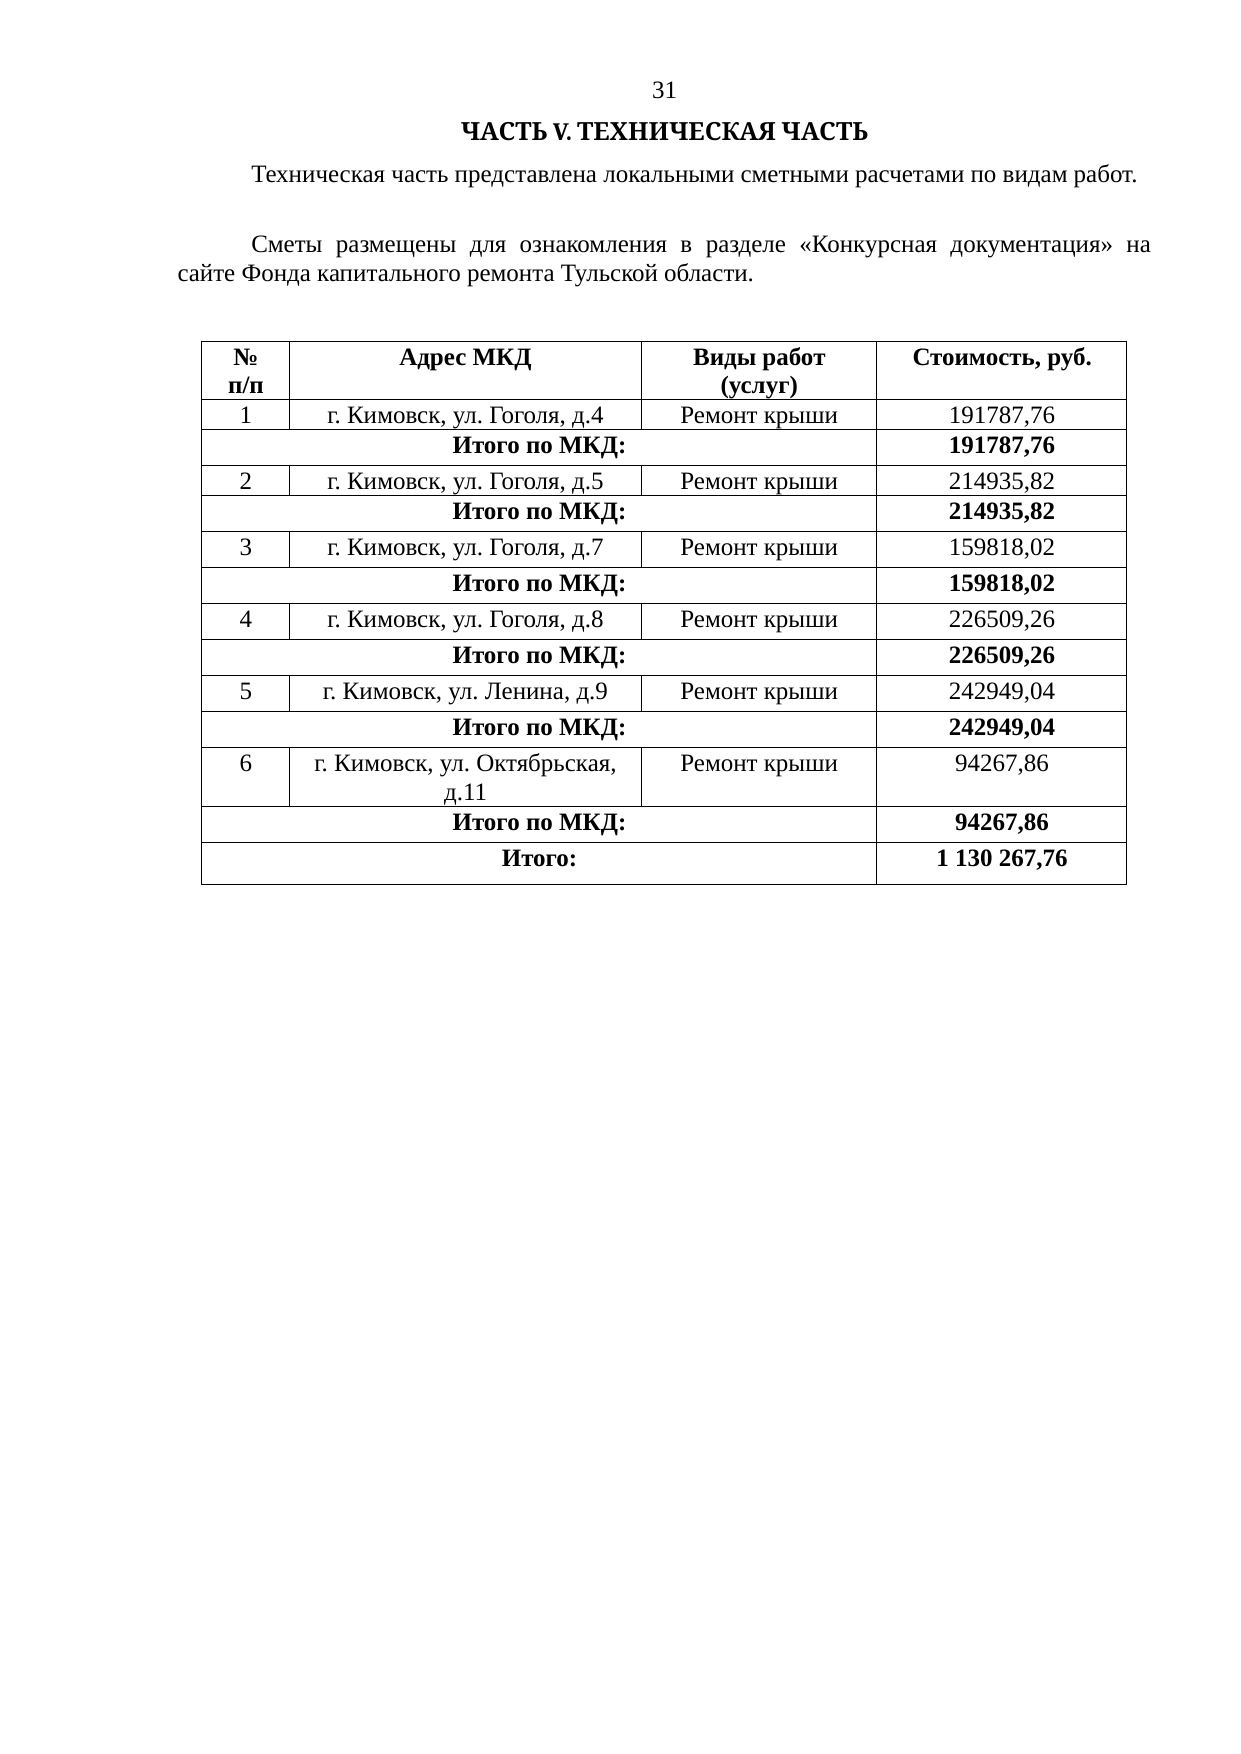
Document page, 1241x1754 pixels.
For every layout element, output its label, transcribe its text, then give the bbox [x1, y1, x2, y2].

table_cell 6 [202, 748, 289, 806]
text Техническая часть представлена локальными сметными расчетами по видам работ. [177, 159, 1152, 188]
table_cell 1 130 267,76 [877, 843, 1126, 884]
table_cell Итого по МКД: [202, 712, 876, 747]
table_cell Итого по МКД: [202, 807, 876, 842]
table_cell Итого по МКД: [202, 568, 876, 603]
table_cell 242949,04 [877, 676, 1126, 711]
table_cell 94267,86 [877, 807, 1126, 842]
table_cell г. Кимовск, ул. Ленина, д.9 [290, 676, 641, 711]
table_cell 214935,82 [877, 466, 1126, 495]
table_cell Ремонт крыши [642, 532, 876, 567]
table_cell 94267,86 [877, 748, 1126, 806]
table_cell Итого по МКД: [202, 430, 876, 465]
table_header № п/п [202, 342, 289, 399]
table_cell г. Кимовск, ул. Гоголя, д.4 [290, 400, 641, 429]
table_cell 191787,76 [877, 430, 1126, 465]
text Сметы размещены для ознакомления в разделе «Конкурсная документация» на сайте Фонда капитального ремонта Тульской области. [177, 229, 1152, 287]
table_cell Итого по МКД: [202, 496, 876, 531]
table_cell Ремонт крыши [642, 748, 876, 806]
table_cell 5 [202, 676, 289, 711]
table_cell 214935,82 [877, 496, 1126, 531]
table_cell Ремонт крыши [642, 466, 876, 495]
table_cell Ремонт крыши [642, 676, 876, 711]
table_cell г. Кимовск, ул. Гоголя, д.7 [290, 532, 641, 567]
table_cell Итого по МКД: [202, 640, 876, 675]
table_cell 4 [202, 604, 289, 639]
table_cell Ремонт крыши [642, 400, 876, 429]
table_cell 159818,02 [877, 532, 1126, 567]
table_cell 242949,04 [877, 712, 1126, 747]
subtitle ЧАСТЬ V. ТЕХНИЧЕСКАЯ ЧАСТЬ [177, 118, 1152, 147]
table_cell г. Кимовск, ул. Гоголя, д.5 [290, 466, 641, 495]
table_header Виды работ (услуг) [642, 342, 876, 399]
table_cell 226509,26 [877, 604, 1126, 639]
table_cell 226509,26 [877, 640, 1126, 675]
table_cell г. Кимовск, ул. Октябрьская, д.11 [290, 748, 641, 806]
table_cell 3 [202, 532, 289, 567]
table_cell 1 [202, 400, 289, 429]
table_cell Итого: [202, 843, 876, 884]
table_cell 2 [202, 466, 289, 495]
table_cell 159818,02 [877, 568, 1126, 603]
table_cell 191787,76 [877, 400, 1126, 429]
table_cell г. Кимовск, ул. Гоголя, д.8 [290, 604, 641, 639]
table_header Стоимость, руб. [877, 342, 1126, 399]
table_header Адрес МКД [290, 342, 641, 399]
table_cell Ремонт крыши [642, 604, 876, 639]
